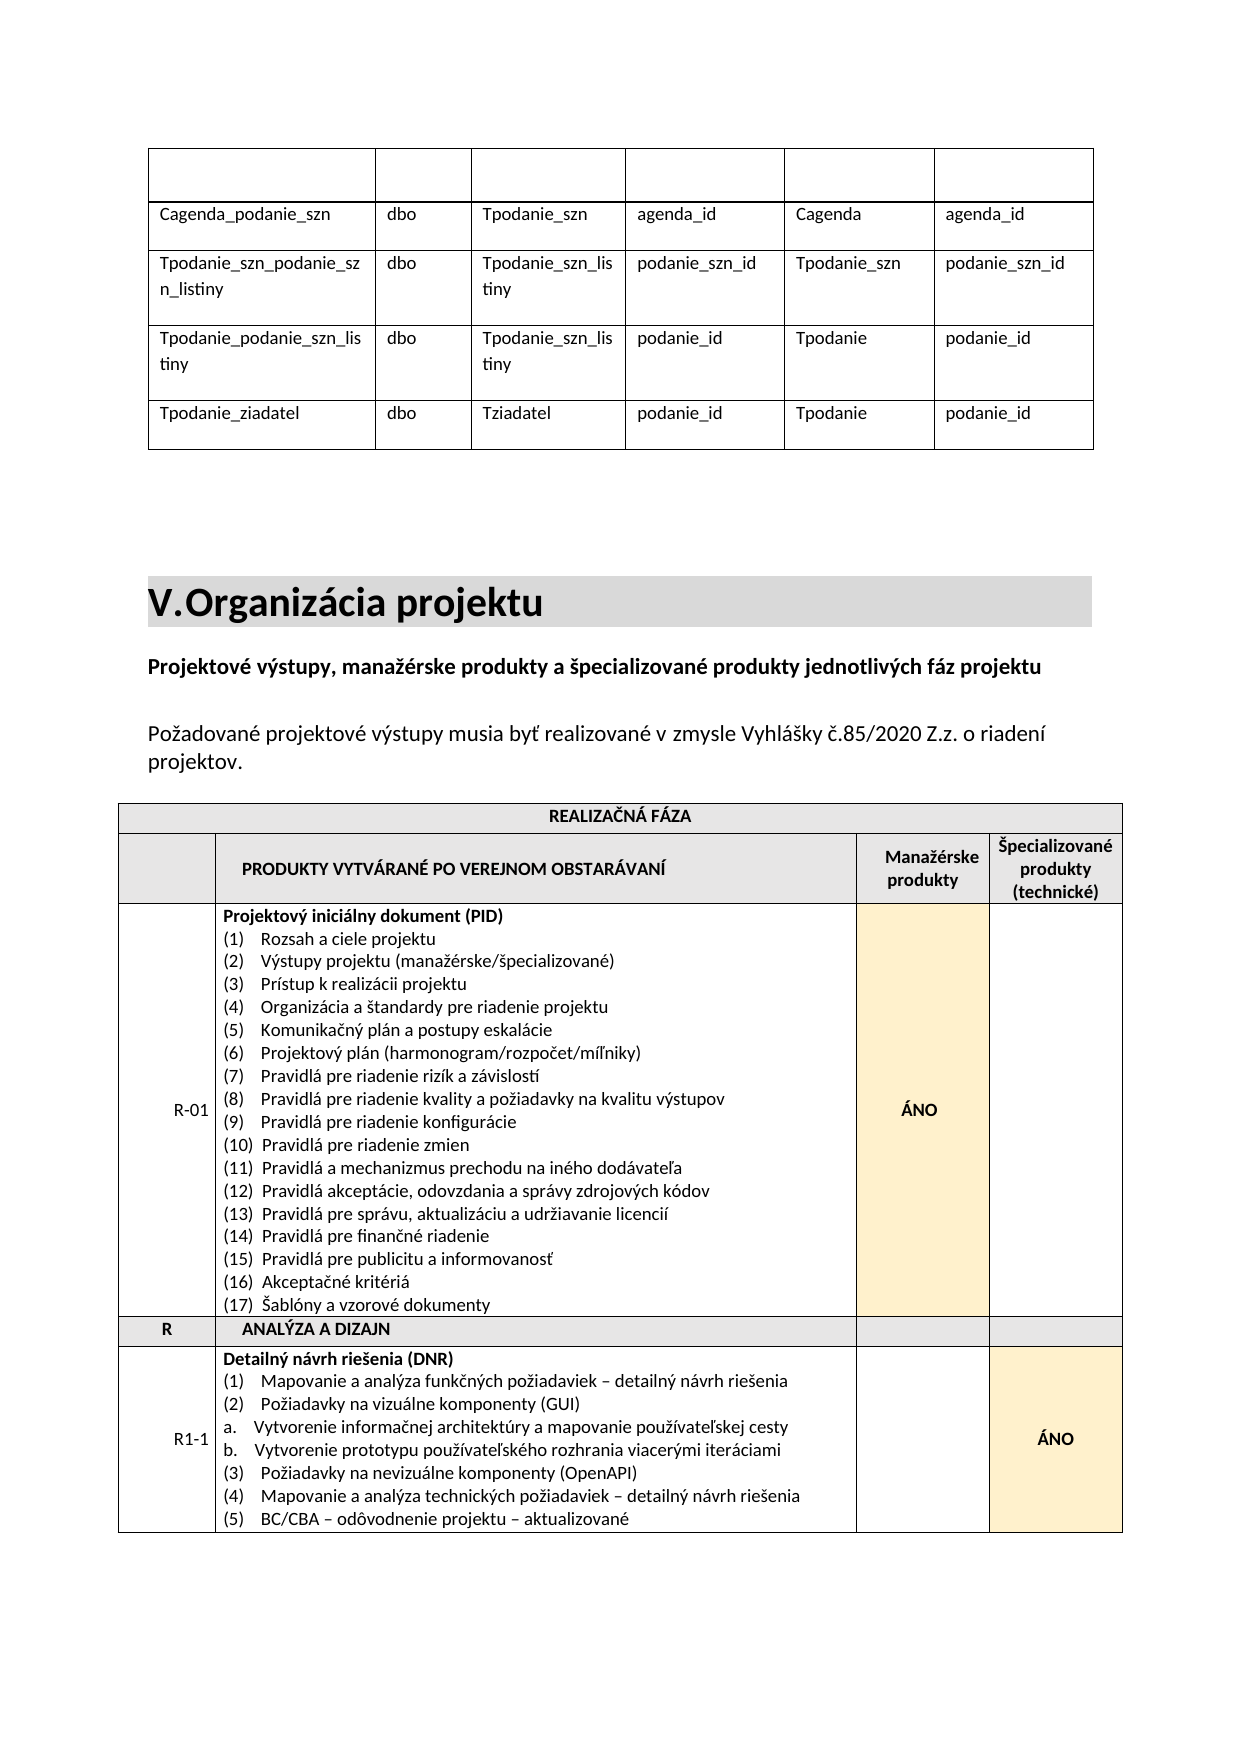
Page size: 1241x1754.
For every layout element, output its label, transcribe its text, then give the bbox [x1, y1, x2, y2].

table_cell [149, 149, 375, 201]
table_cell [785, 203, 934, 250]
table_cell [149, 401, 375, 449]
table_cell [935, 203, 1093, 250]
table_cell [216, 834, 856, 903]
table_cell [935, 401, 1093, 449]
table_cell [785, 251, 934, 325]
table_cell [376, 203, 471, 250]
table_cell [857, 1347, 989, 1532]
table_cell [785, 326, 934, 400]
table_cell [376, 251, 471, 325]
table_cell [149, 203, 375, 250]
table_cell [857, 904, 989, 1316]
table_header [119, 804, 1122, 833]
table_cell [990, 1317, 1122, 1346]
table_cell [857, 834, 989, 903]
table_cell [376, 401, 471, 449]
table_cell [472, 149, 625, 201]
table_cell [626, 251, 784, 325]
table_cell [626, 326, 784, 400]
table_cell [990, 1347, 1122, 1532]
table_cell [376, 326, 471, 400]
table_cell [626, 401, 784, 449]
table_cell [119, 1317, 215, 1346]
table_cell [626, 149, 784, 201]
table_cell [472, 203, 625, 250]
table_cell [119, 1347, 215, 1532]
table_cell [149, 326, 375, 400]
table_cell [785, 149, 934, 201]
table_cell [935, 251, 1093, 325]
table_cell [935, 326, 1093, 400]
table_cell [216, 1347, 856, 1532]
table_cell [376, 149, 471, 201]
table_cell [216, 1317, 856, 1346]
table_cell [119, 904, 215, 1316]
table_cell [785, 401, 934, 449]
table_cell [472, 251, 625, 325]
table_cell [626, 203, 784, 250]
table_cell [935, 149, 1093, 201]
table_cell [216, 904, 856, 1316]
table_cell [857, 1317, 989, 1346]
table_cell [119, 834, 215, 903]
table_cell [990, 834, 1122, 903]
list Organizácia projektu [148, 576, 1092, 627]
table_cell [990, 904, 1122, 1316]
text Projektové výstupy, manažérske produkty a špecializované produkty jednotlivých fáz projektu [148, 652, 1092, 680]
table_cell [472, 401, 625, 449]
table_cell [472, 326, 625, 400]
text Požadované projektové výstupy musia byť realizované v zmysle Vyhlášky č.85/2020 Z.z. o riadení projektov. [148, 719, 1092, 775]
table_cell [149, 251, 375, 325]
